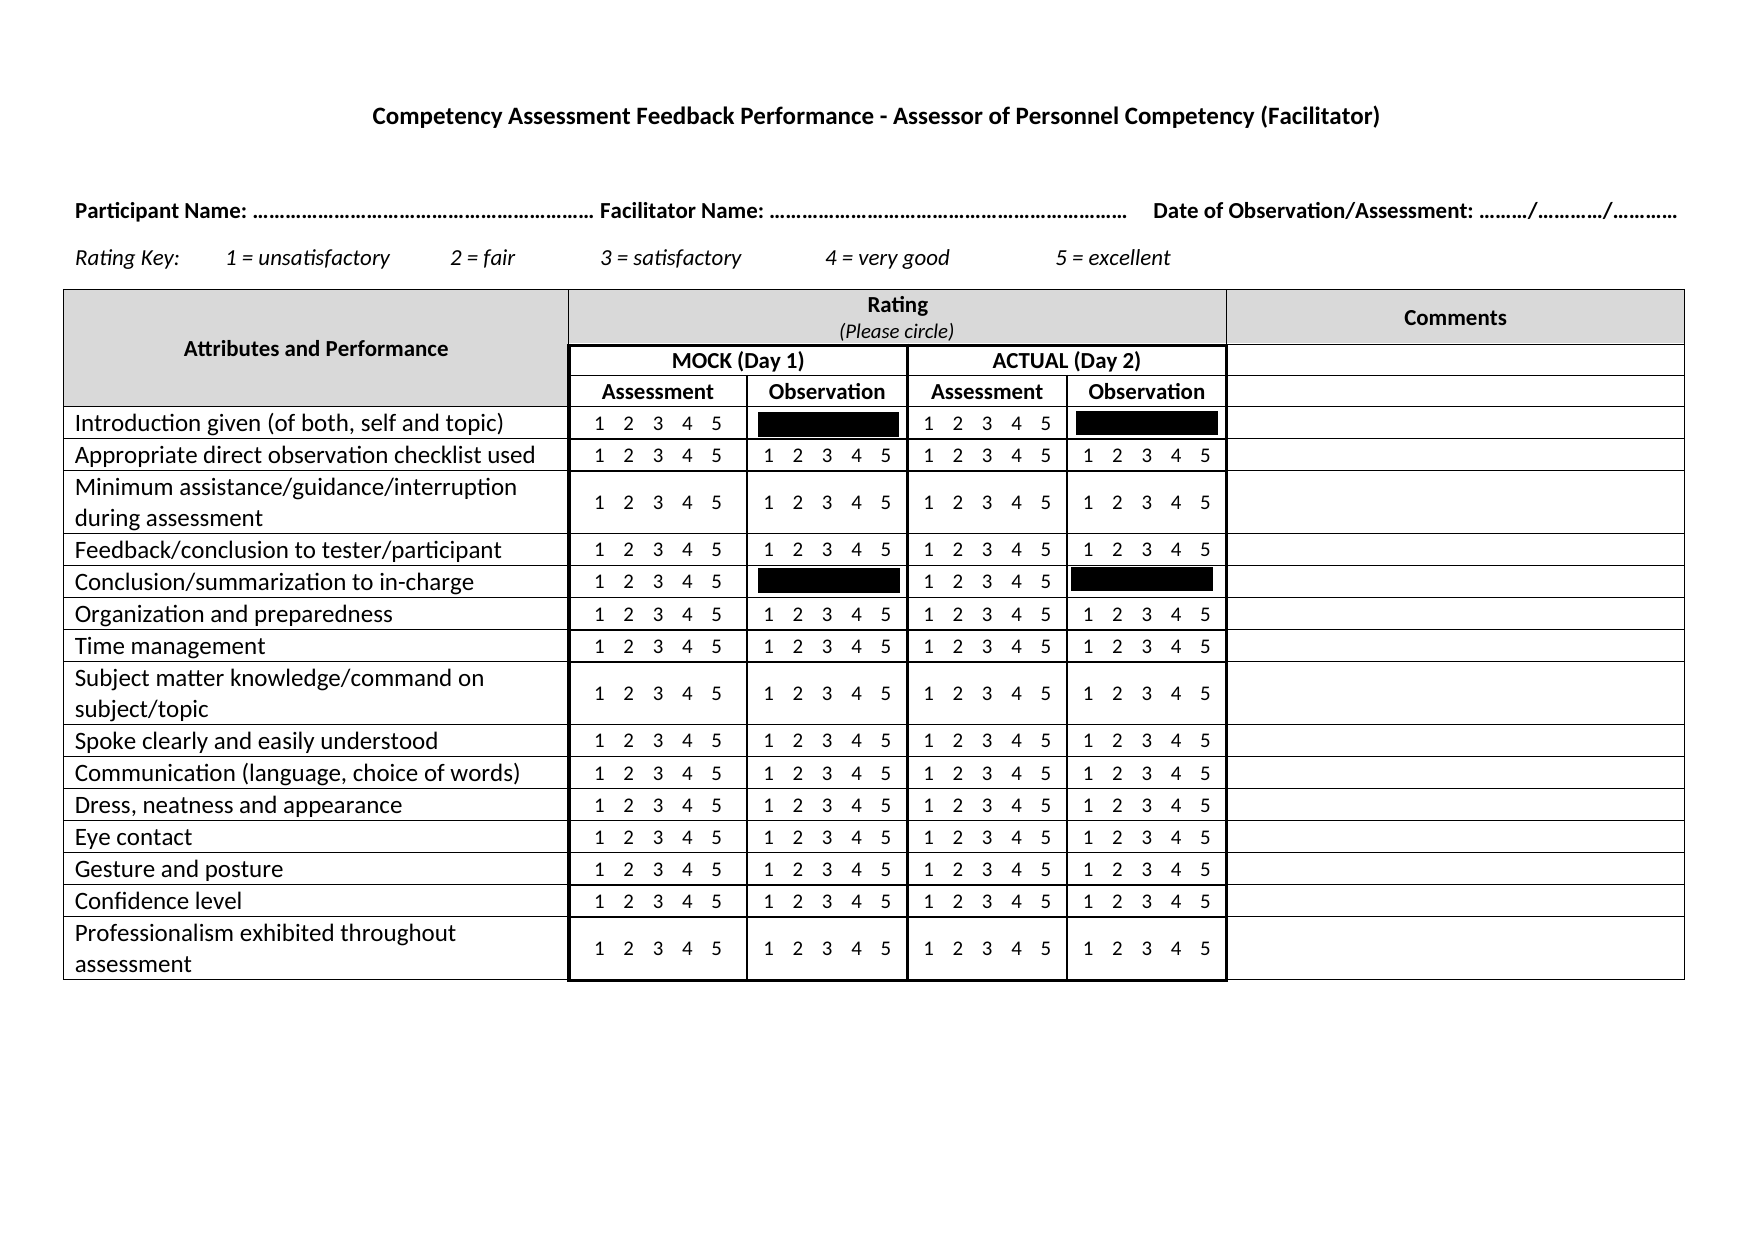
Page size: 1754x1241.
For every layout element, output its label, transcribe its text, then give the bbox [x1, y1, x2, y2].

table_cell 1 2 3 4 5 [571, 853, 746, 884]
table_cell 1 2 3 4 5 [571, 725, 746, 756]
table_cell 1 2 3 4 5 [571, 407, 746, 438]
table_cell 1 2 3 4 5 [909, 789, 1066, 820]
table_cell 1 2 3 4 5 [748, 598, 906, 629]
table_cell Introduction given (of both, self and topic) [64, 407, 567, 438]
table_cell [1228, 917, 1684, 979]
table_cell 1 2 3 4 5 [571, 472, 746, 533]
table_cell [1228, 566, 1684, 597]
table_header Comments [1227, 290, 1684, 343]
table_cell [1228, 471, 1684, 533]
table_cell 1 2 3 4 5 [1068, 886, 1225, 916]
table_cell Gesture and posture [64, 853, 567, 884]
table_cell Observation [748, 376, 906, 406]
table_cell 1 2 3 4 5 [909, 440, 1066, 470]
table_cell 1 2 3 4 5 [748, 407, 906, 438]
table_cell 1 2 3 4 5 [909, 821, 1066, 852]
table_cell 1 2 3 4 5 [1068, 789, 1225, 820]
table_cell 1 2 3 4 5 [1068, 725, 1225, 756]
text Rating Key: 1 = unsatisfactory 2 = fair 3 = satisfactory 4 = very good 5 = excellent [75, 243, 1679, 271]
table_cell 1 2 3 4 5 [909, 725, 1066, 756]
table_cell 1 2 3 4 5 [571, 598, 746, 629]
table_cell 1 2 3 4 5 [909, 407, 1066, 438]
table_cell Assessment [571, 376, 746, 406]
table_cell 1 2 3 4 5 [1068, 631, 1225, 661]
table_cell 1 2 3 4 5 [571, 663, 746, 723]
table_cell 1 2 3 4 5 [909, 757, 1066, 788]
table_cell 1 2 3 4 5 [909, 853, 1066, 884]
table_cell 1 2 3 4 5 [909, 663, 1066, 723]
text Competency Assessment Feedback Performance - Assessor of Personnel Competency (Facilitator) [75, 100, 1679, 131]
table_cell 1 2 3 4 5 [1068, 407, 1225, 438]
table_cell [1228, 534, 1684, 565]
table_header Attributes and Performance [64, 290, 568, 406]
table_cell 1 2 3 4 5 [571, 821, 746, 852]
table_cell [1228, 821, 1684, 852]
table_cell 1 2 3 4 5 [1068, 598, 1225, 629]
table_cell [1228, 345, 1684, 375]
table_cell Feedback/conclusion to tester/participant [64, 534, 567, 565]
table_cell 1 2 3 4 5 [748, 440, 906, 470]
table_cell 1 2 3 4 5 [748, 472, 906, 533]
table_cell 1 2 3 4 5 [571, 789, 746, 820]
table_cell 1 2 3 4 5 [571, 918, 746, 979]
table_cell [1228, 662, 1684, 723]
table_cell 1 2 3 4 5 [748, 821, 906, 852]
table_cell 1 2 3 4 5 [1068, 566, 1225, 597]
table_cell 1 2 3 4 5 [909, 918, 1066, 979]
table_cell 1 2 3 4 5 [748, 886, 906, 916]
table_cell 1 2 3 4 5 [748, 566, 906, 597]
table_cell 1 2 3 4 5 [909, 472, 1066, 533]
text Participant Name: ……………………………………………………… Facilitator Name: ………………………………………………………… Date of Observation/Assessment: ………/…………/………… [75, 196, 1679, 224]
table_cell 1 2 3 4 5 [571, 440, 746, 470]
table_cell [1228, 439, 1684, 470]
table_cell [1228, 757, 1684, 788]
table_cell 1 2 3 4 5 [748, 725, 906, 756]
table_cell 1 2 3 4 5 [748, 757, 906, 788]
table_cell 1 2 3 4 5 [748, 918, 906, 979]
table_cell [1228, 598, 1684, 629]
table_cell 1 2 3 4 5 [909, 886, 1066, 916]
table_cell 1 2 3 4 5 [571, 534, 746, 565]
table_cell Assessment [909, 376, 1066, 406]
table_cell Communication (language, choice of words) [64, 757, 567, 788]
table_cell Subject matter knowledge/command on subject/topic [64, 662, 567, 723]
table_cell 1 2 3 4 5 [1068, 472, 1225, 533]
table_cell 1 2 3 4 5 [1068, 853, 1225, 884]
table_cell Eye contact [64, 821, 567, 852]
table_cell 1 2 3 4 5 [909, 598, 1066, 629]
table_cell [1228, 630, 1684, 661]
table_cell 1 2 3 4 5 [748, 534, 906, 565]
table_cell 1 2 3 4 5 [571, 886, 746, 916]
table_cell Time management [64, 630, 567, 661]
table_cell 1 2 3 4 5 [571, 631, 746, 661]
table_cell MOCK (Day 1) [571, 347, 906, 375]
table_cell 1 2 3 4 5 [748, 663, 906, 723]
table_cell 1 2 3 4 5 [571, 757, 746, 788]
table_header Rating (Please circle) [569, 290, 1226, 343]
table_cell 1 2 3 4 5 [1068, 440, 1225, 470]
table_cell 1 2 3 4 5 [748, 631, 906, 661]
table_cell [1228, 885, 1684, 916]
table_cell 1 2 3 4 5 [748, 853, 906, 884]
table_cell Dress, neatness and appearance [64, 789, 567, 820]
table_cell 1 2 3 4 5 [1068, 918, 1225, 979]
table_cell 1 2 3 4 5 [909, 534, 1066, 565]
table_cell [1228, 725, 1684, 756]
table_cell Observation [1068, 376, 1225, 406]
table_cell [1228, 789, 1684, 820]
table_cell [1228, 407, 1684, 438]
table_cell [1228, 376, 1684, 406]
table_cell 1 2 3 4 5 [1068, 757, 1225, 788]
table_cell Professionalism exhibited throughout assessment [64, 917, 567, 979]
table_cell 1 2 3 4 5 [909, 631, 1066, 661]
table_cell 1 2 3 4 5 [1068, 821, 1225, 852]
table_cell 1 2 3 4 5 [1068, 534, 1225, 565]
table_cell ACTUAL (Day 2) [909, 347, 1225, 375]
table_cell 1 2 3 4 5 [571, 566, 746, 597]
table_cell Minimum assistance/guidance/interruption during assessment [64, 471, 567, 533]
table_cell 1 2 3 4 5 [909, 566, 1066, 597]
table_cell Organization and preparedness [64, 598, 567, 629]
table_cell Spoke clearly and easily understood [64, 725, 567, 756]
table_cell [1228, 853, 1684, 884]
table_cell Appropriate direct observation checklist used [64, 439, 567, 470]
table_cell Conclusion/summarization to in-charge [64, 566, 567, 597]
table_cell 1 2 3 4 5 [1068, 663, 1225, 723]
table_cell 1 2 3 4 5 [748, 789, 906, 820]
table_cell Confidence level [64, 885, 567, 916]
